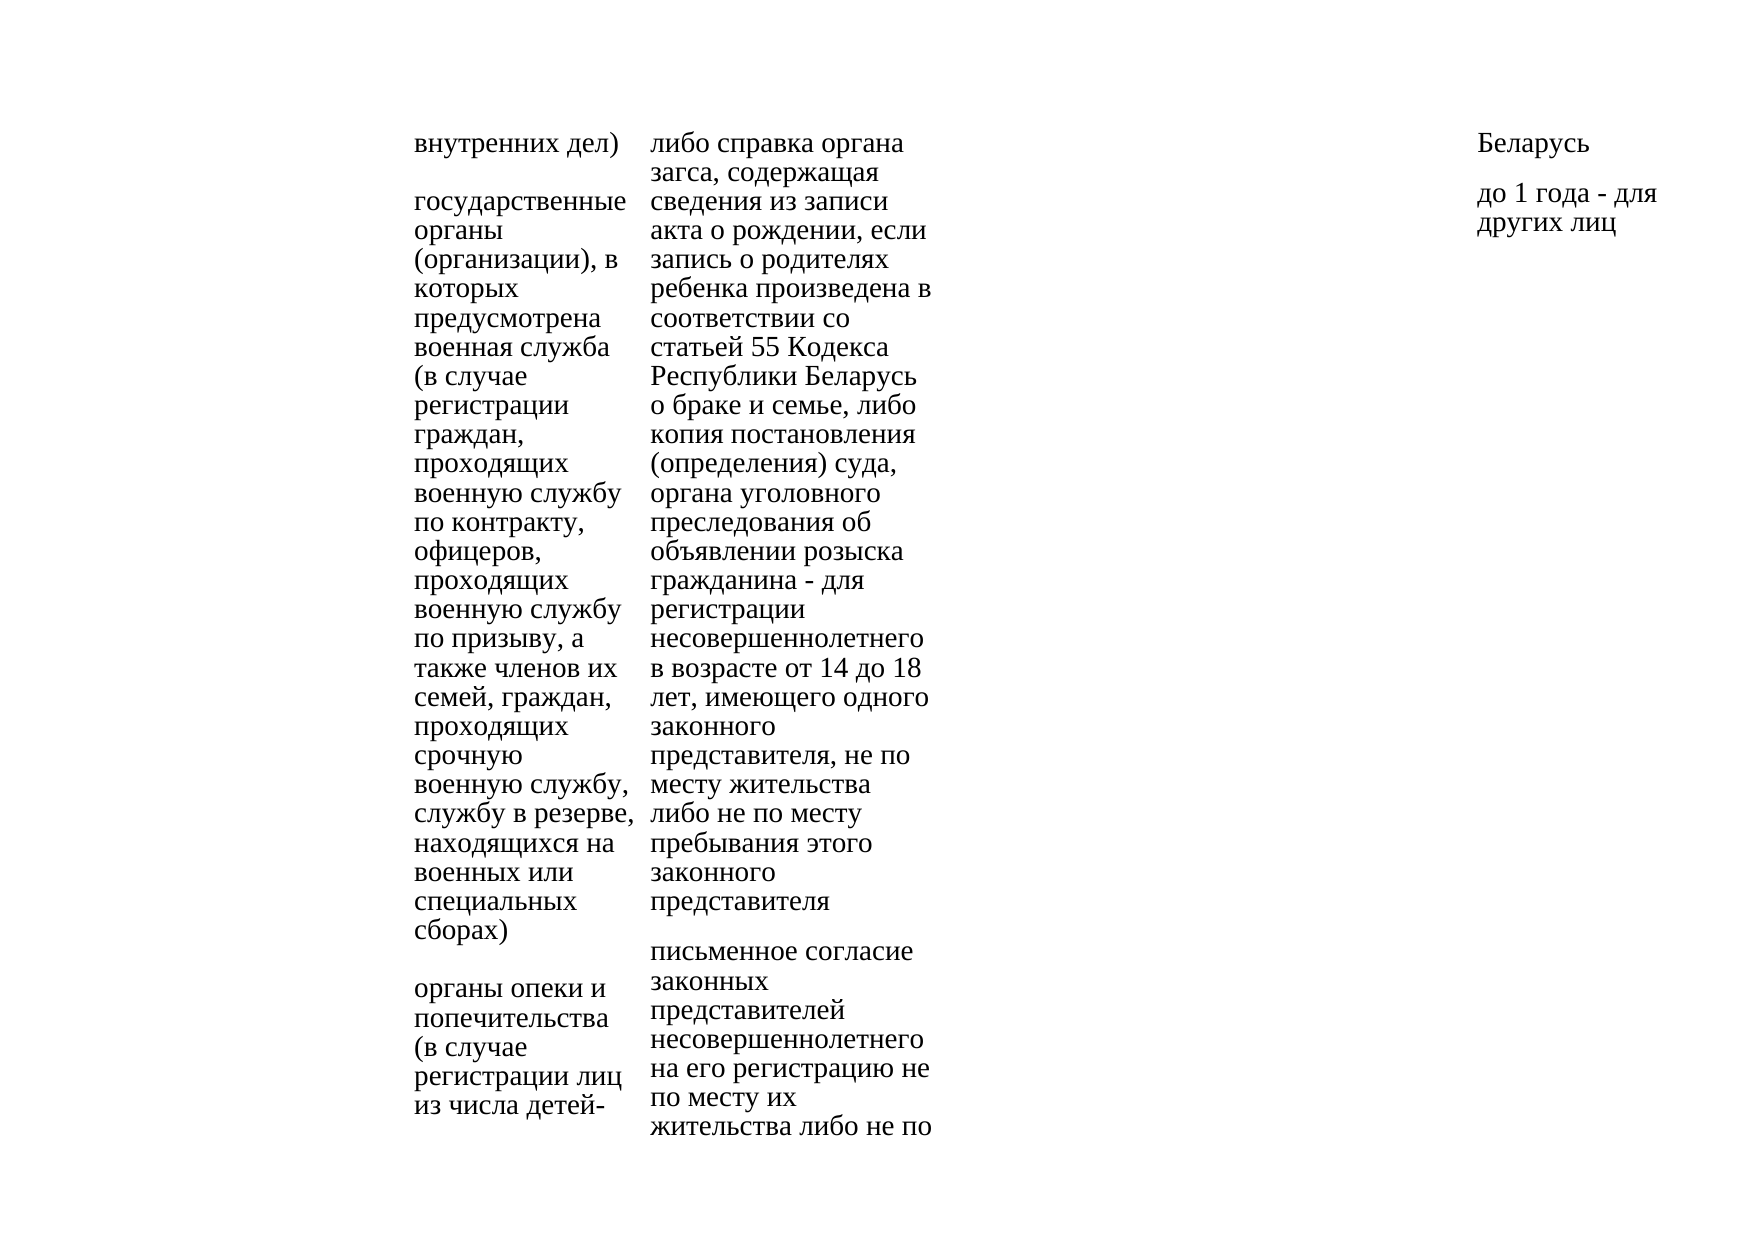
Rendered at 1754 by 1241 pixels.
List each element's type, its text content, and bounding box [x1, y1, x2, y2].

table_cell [1471, 118, 1715, 168]
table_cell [644, 927, 939, 1152]
table_cell до 1 года - для других лиц [1471, 169, 1715, 1152]
